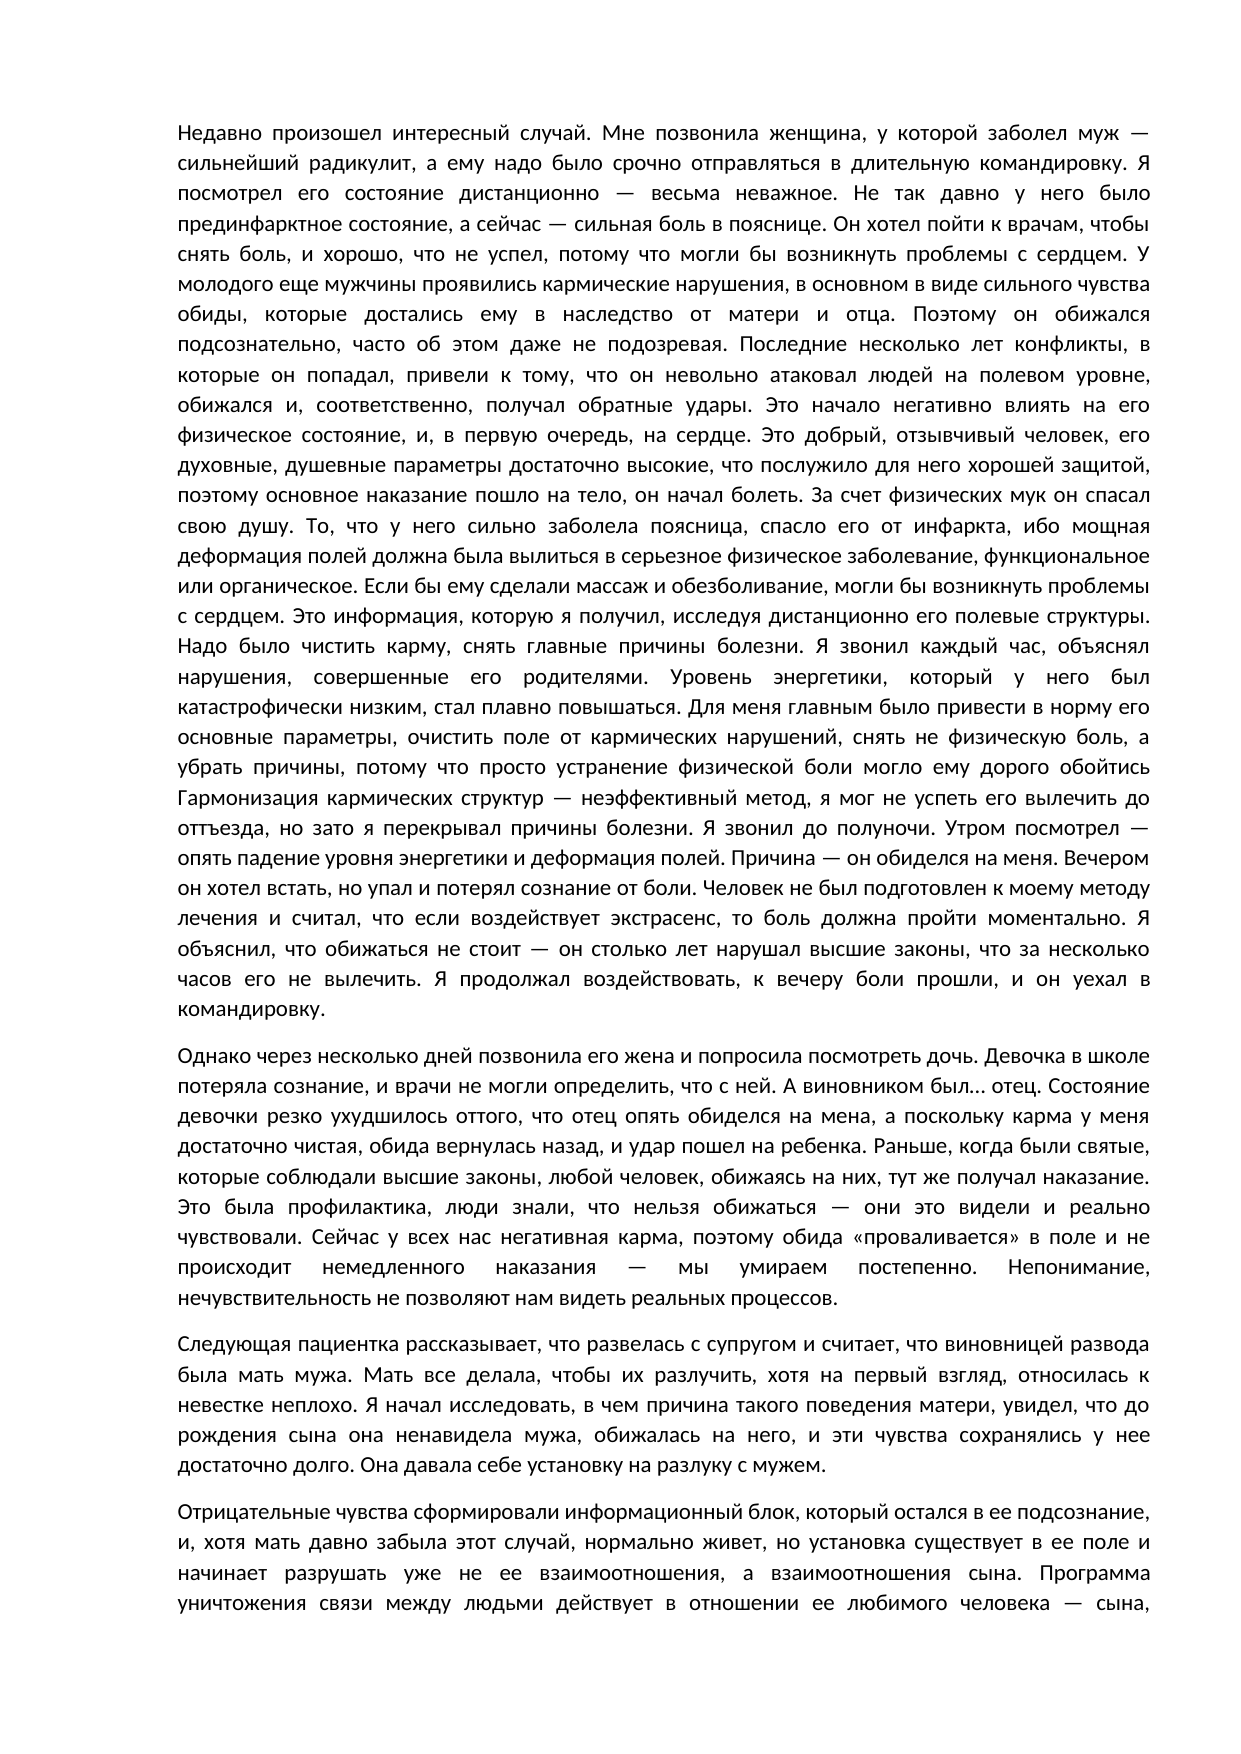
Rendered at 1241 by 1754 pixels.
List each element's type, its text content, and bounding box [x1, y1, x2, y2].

text Недавно произошел интересный случай. Мне позвонила женщина, у которой заболел муж — сильнейший радикулит, а ему надо было срочно отправляться в длительную командировку. Я посмотрел его состояние дистанционно — весьма неважное. Не так давно у него было прединфарктное состояние, а сейчас — сильная боль в пояснице. Он хотел пойти к врачам, чтобы снять боль, и хорошо, что не успел, потому что могли бы возникнуть проблемы с сердцем. У молодого еще мужчины проявились кармические нарушения, в основном в виде сильного чувства обиды, которые достались ему в наследство от матери и отца. Поэтому он обижался подсознательно, часто об этом даже не подозревая. Последние несколько лет конфликты, в которые он попадал, привели к тому, что он невольно атаковал людей на полевом уровне, обижался и, соответственно, получал обратные удары. Это начало негативно влиять на его физическое состояние, и, в первую очередь, на сердце. Это добрый, отзывчивый человек, его духовные, душевные параметры достаточно высокие, что послужило для него хорошей защитой, поэтому основное наказание пошло на тело, он начал болеть. За счет физических мук он спасал свою душу. То, что у него сильно заболела поясница, спасло его от инфаркта, ибо мощная деформация полей должна была вылиться в серьезное физическое заболевание, функциональное или органическое. Если бы ему сделали массаж и обезболивание, могли бы возникнуть проблемы с сердцем. Это информация, которую я получил, исследуя дистанционно его полевые структуры. Надо было чистить карму, снять главные причины болезни. Я звонил каждый час, объяснял нарушения, совершенные его родителями. Уровень энергетики, который у него был катастрофически низким, стал плавно повышаться. Для меня главным было привести в норму его основные параметры, очистить поле от кармических нарушений, снять не физическую боль, а убрать причины, потому что просто устранение физической боли могло ему дорого обойтись Гармонизация кармических структур — неэффективный метод, я мог не успеть его вылечить до оттъезда, но зато я перекрывал причины болезни. Я звонил до полуночи. Утром посмотрел — опять падение уровня энергетики и деформация полей. Причина — он обиделся на меня. Beчером он хотел встать, но упал и потерял сознание от боли. Человек не был подготовлен к моему методу лечения и считал, что если воздействyeт экстрасенс, то боль должна пройти моментально. Я объяснил, что обижаться не стоит — он столько лет нарушал высшие законы, что за несколько часов его не вылечить. Я продолжал воздействовать, к вечеру боли прошли, и он уехал в командировку. [177, 118, 1152, 1022]
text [177, 1497, 1152, 1616]
text Однако через несколько дней позвонила его жена и попросила посмотреть дочь. Девочка в школе потеряла сознание, и врачи не могли определить, что с ней. А виновником был… отец. Состояние девочки резко ухудшилось оттого, что отец опять обиделся на мена, а поскольку карма у меня достаточно чистая, обида вернулась назад, и удар пошел на ребенка. Раньше, когда были святые, которые соблюдали высшие законы, любой человек, обижаясь на них, тут же получал наказание. Это была профилактика, люди знали, что нельзя обижаться — они это видели и реально чувствовали. Сейчас у всех нас негативная карма, поэтому обида «проваливается» в поле и не происходит немедленного наказания — мы умираем постепенно. Непонимание, нечувствительность не позволяют нам видеть реальных процессов. [177, 1041, 1152, 1311]
text Следующая пациентка рассказывает, что развелась с супругом и считает, что виновницей развода была мать мужа. Мать все делала, чтобы их разлучить, хотя на первый взгляд, относилась к невестке неплохо. Я начал исследовать, в чем причина такого поведения матери, увидел, что до рождения сына она ненавидела мужа, обижалась на него, и эти чувства сохранялись у нее достаточно долго. Она давала себе установку на разлуку с мужем. [177, 1329, 1152, 1478]
